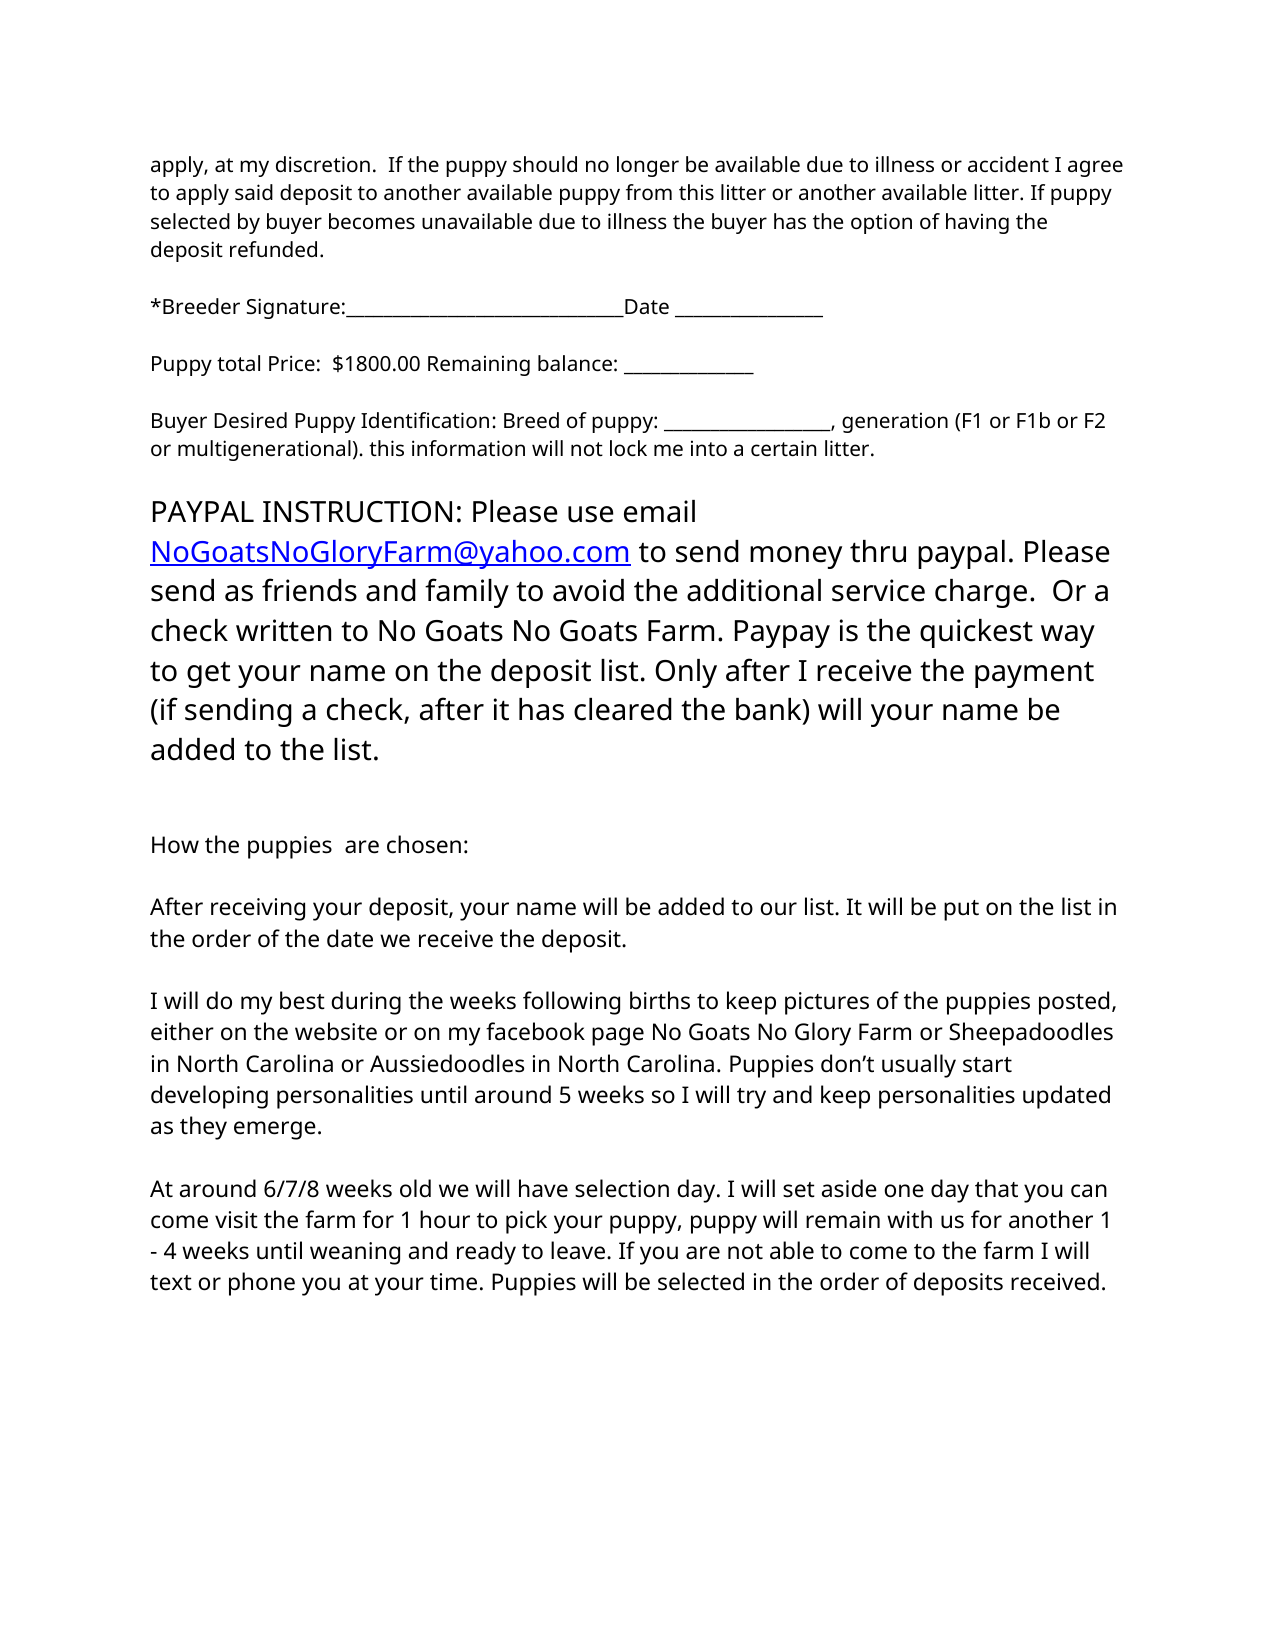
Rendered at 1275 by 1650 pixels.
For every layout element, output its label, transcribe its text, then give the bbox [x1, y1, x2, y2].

text At around 6/7/8 weeks old we will have selection day. I will set aside one day that you can come visit the farm for 1 hour to pick your puppy, puppy will remain with us for another 1 - 4 weeks until weaning and ready to leave. If you are not able to come to the farm I will text or phone you at your time. Puppies will be selected in the order of deposits received. [150, 1172, 1125, 1297]
text PAYPAL INSTRUCTION: Please use email NoGoatsNoGloryFarm@yahoo.com to send money thru paypal. Please send as friends and family to avoid the additional service charge. Or a check written to No Goats No Goats Farm. Paypay is the quickest way to get your name on the deposit list. Only after I receive the payment (if sending a check, after it has cleared the bank) will your name be added to the list. [150, 491, 1125, 769]
text Buyer Desired Puppy Identification: Breed of puppy: __________________, generation (F1 or F1b or F2 or multigenerational). this information will not lock me into a certain litter. [150, 406, 1125, 463]
text Puppy total Price: $1800.00 Remaining balance: ______________ [150, 349, 1125, 377]
text I will do my best during the weeks following births to keep pictures of the puppies posted, either on the website or on my facebook page No Goats No Glory Farm or Sheepadoodles in North Carolina or Aussiedoodles in North Carolina. Puppies don’t usually start developing personalities until around 5 weeks so I will try and keep personalities updated as they emerge. [150, 985, 1125, 1141]
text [150, 150, 1125, 264]
text *Breeder Signature:______________________________Date ________________ [150, 292, 1125, 321]
text After receiving your deposit, your name will be added to our list. It will be put on the list in the order of the date we receive the deposit. [150, 891, 1125, 954]
text How the puppies are chosen: [150, 829, 1125, 860]
